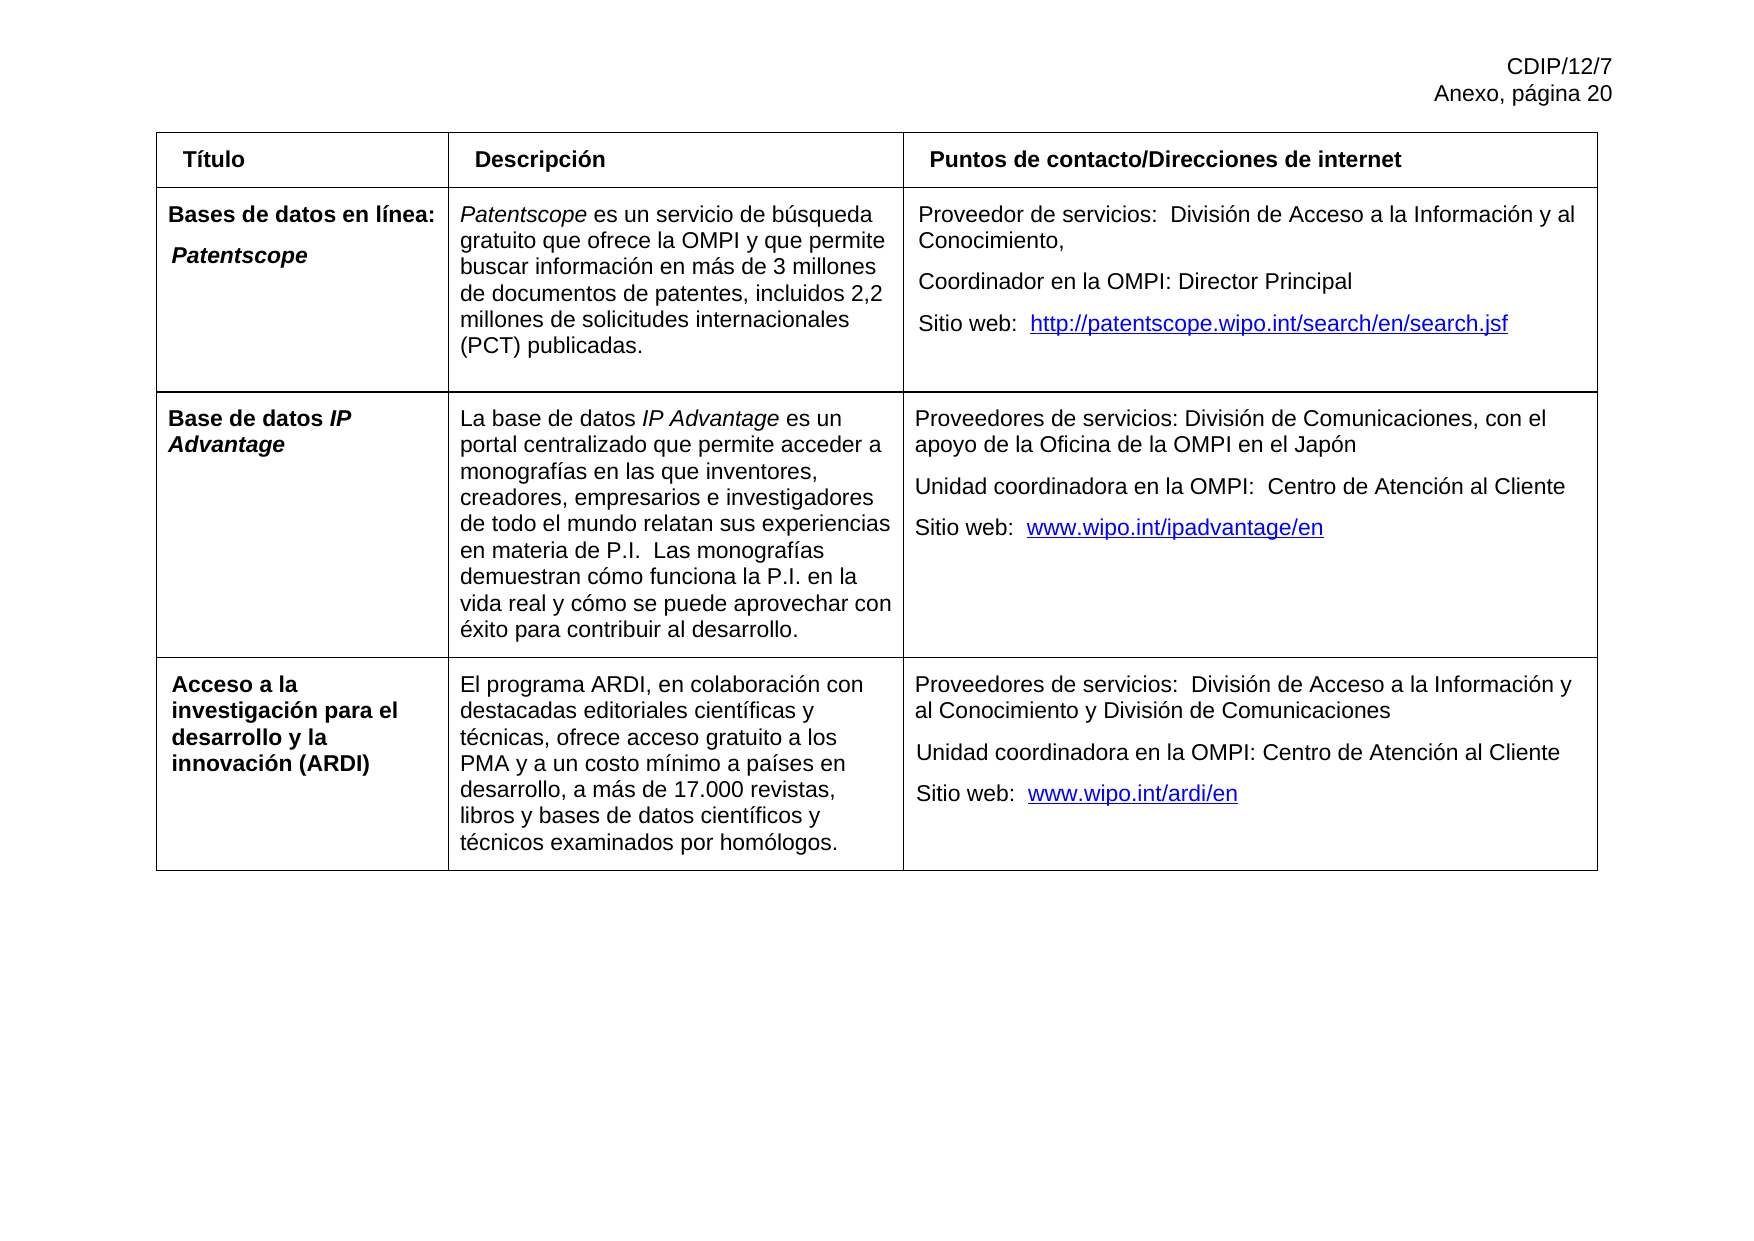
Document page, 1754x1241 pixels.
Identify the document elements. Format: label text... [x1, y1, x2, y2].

table_cell Proveedor de servicios: División de Acceso a la Información y al Conocimiento, Coordinador en la OMPI: Director Principal Sitio web: http://patentscope.wipo.int/search/en/search.jsf [904, 188, 1597, 391]
table_cell Patentscope es un servicio de búsqueda gratuito que ofrece la OMPI y que permite buscar información en más de 3 millones de documentos de patentes, incluidos 2,2 millones de solicitudes internacionales (PCT) publicadas. [449, 188, 903, 391]
table_cell Bases de datos en línea: Patentscope [157, 188, 448, 391]
table_cell La base de datos IP Advantage es un portal centralizado que permite acceder a monografías en las que inventores, creadores, empresarios e investigadores de todo el mundo relatan sus experiencias en materia de P.I. Las monografías demuestran cómo funciona la P.I. en la vida real y cómo se puede aprovechar con éxito para contribuir al desarrollo. [449, 393, 903, 657]
table_header Título [157, 133, 448, 187]
table_header Descripción [449, 133, 903, 187]
table_cell Acceso a la investigación para el desarrollo y la innovación (ARDI) [157, 658, 448, 870]
table_cell Base de datos IP Advantage [157, 393, 448, 657]
table_header Puntos de contacto/Direcciones de internet [904, 133, 1597, 187]
table_cell Proveedores de servicios: División de Comunicaciones, con el apoyo de la Oficina de la OMPI en el Japón Unidad coordinadora en la OMPI: Centro de Atención al Cliente Sitio web: www.wipo.int/ipadvantage/en [904, 393, 1597, 657]
table_cell Proveedores de servicios: División de Acceso a la Información y al Conocimiento y División de Comunicaciones Unidad coordinadora en la OMPI: Centro de Atención al Cliente Sitio web: www.wipo.int/ardi/en [904, 658, 1597, 870]
table_cell El programa ARDI, en colaboración con destacadas editoriales científicas y técnicas, ofrece acceso gratuito a los PMA y a un costo mínimo a países en desarrollo, a más de 17.000 revistas, libros y bases de datos científicos y técnicos examinados por homólogos. [449, 658, 903, 870]
